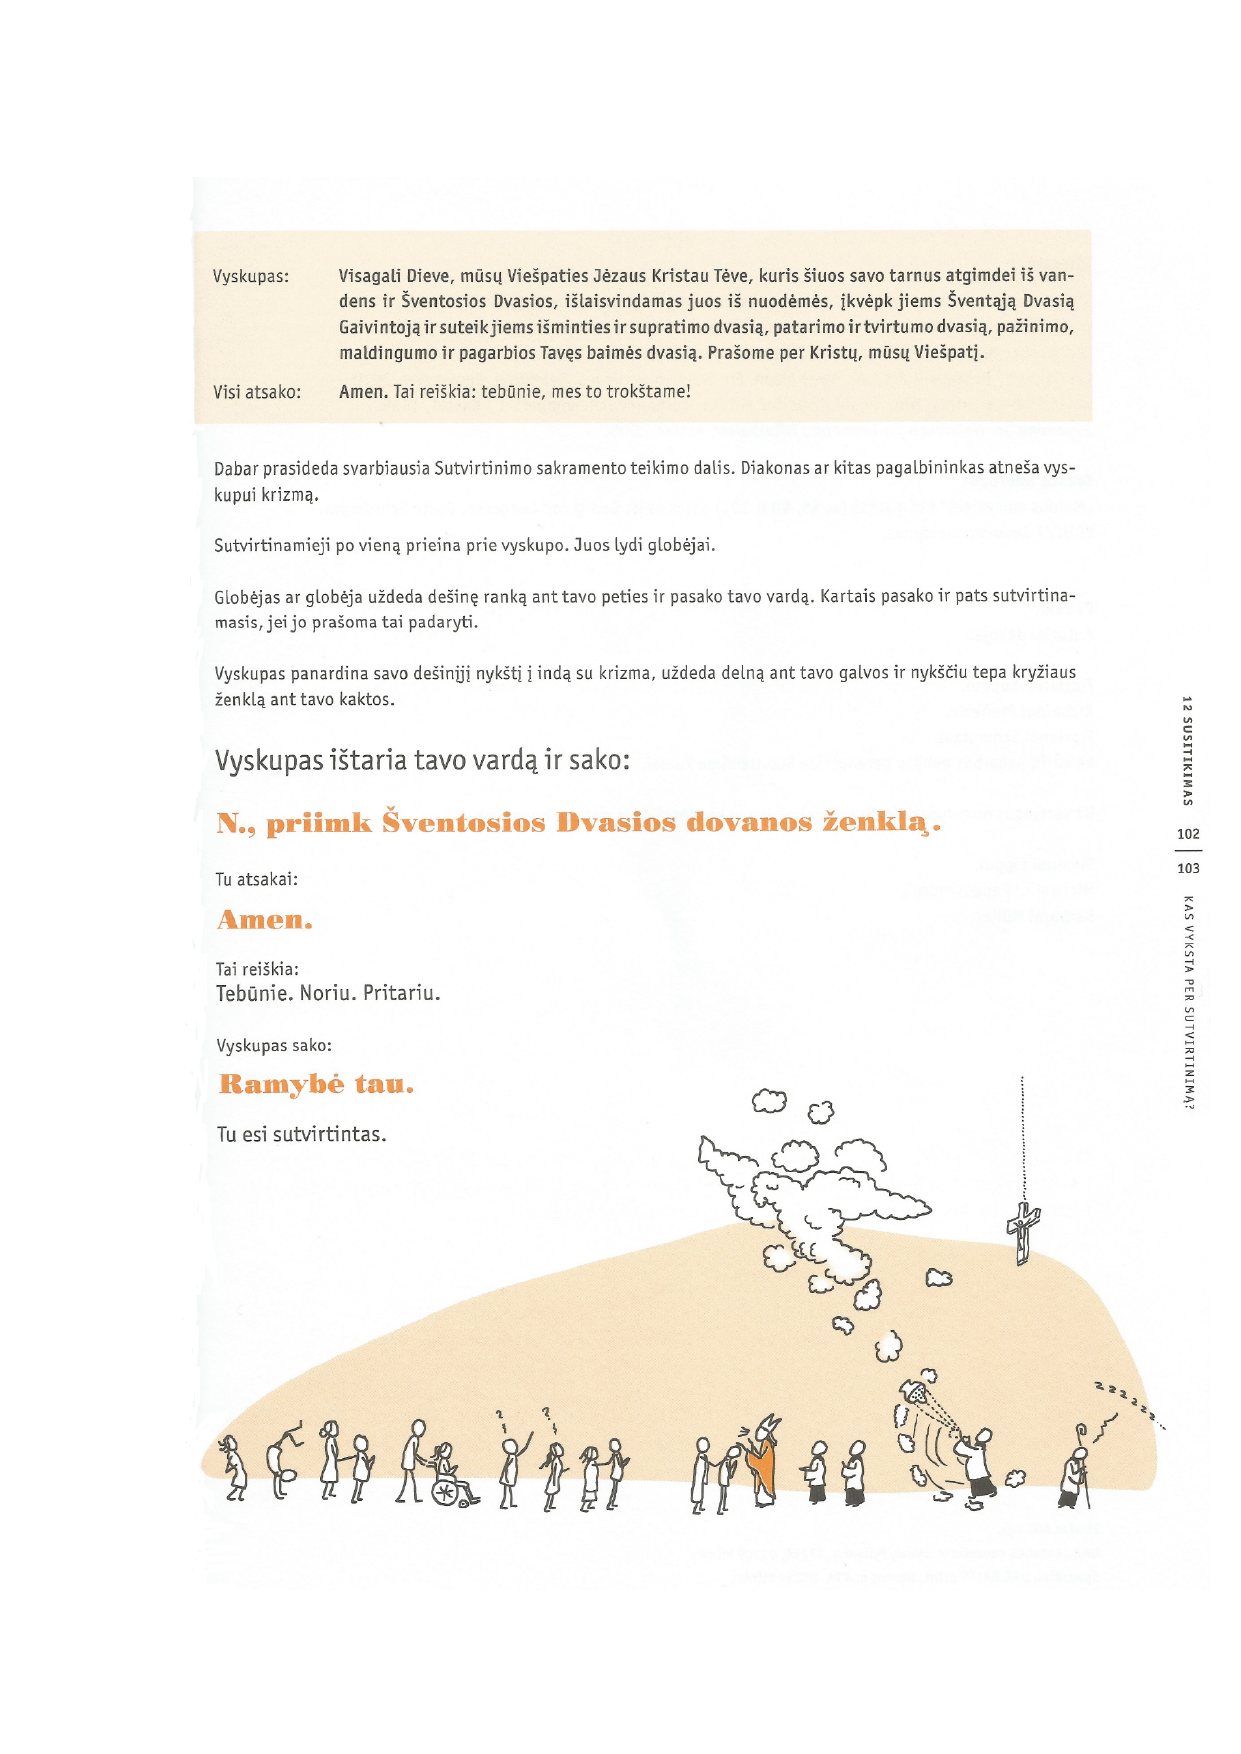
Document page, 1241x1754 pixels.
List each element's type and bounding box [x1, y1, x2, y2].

picture [177, 177, 1211, 1590]
